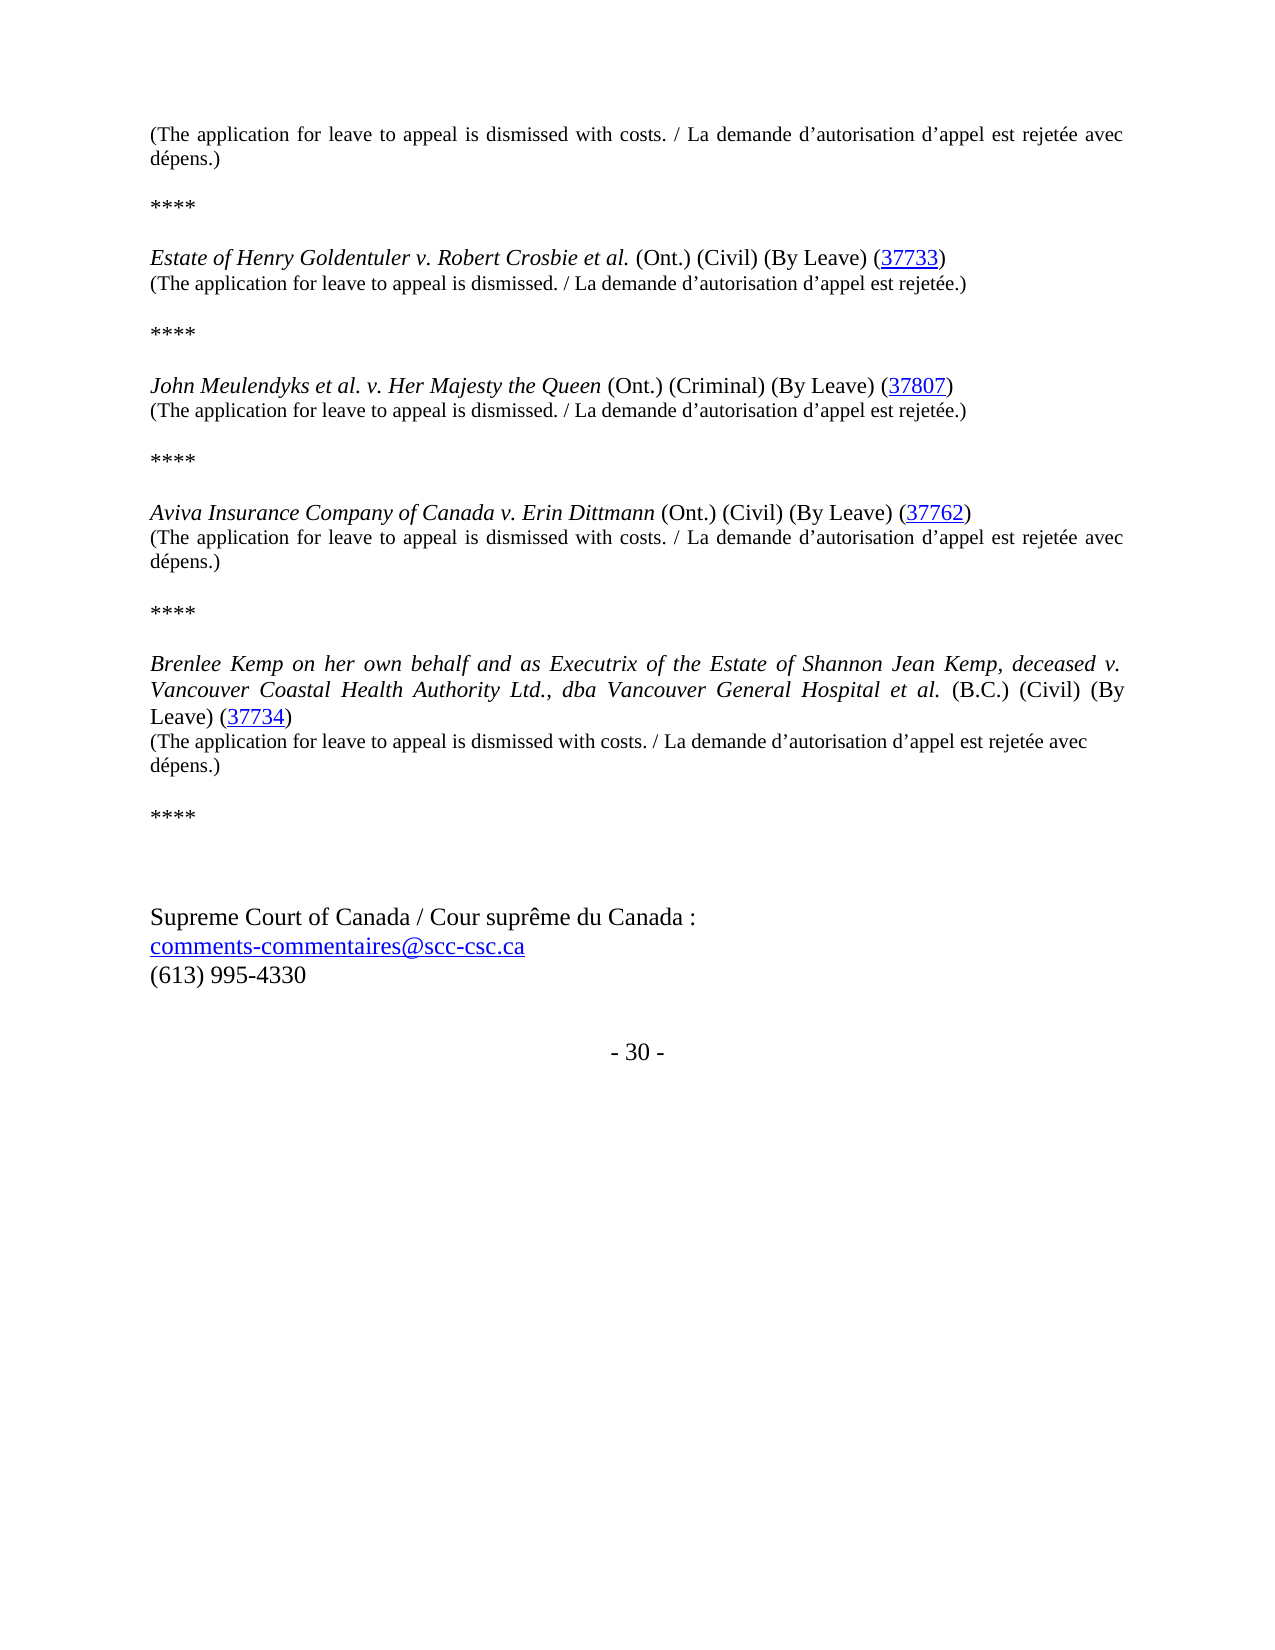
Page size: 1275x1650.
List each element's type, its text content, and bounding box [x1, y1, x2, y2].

text (The application for leave to appeal is dismissed with costs. / La demande d’autorisation d’appel est rejetée avec dépens.) [150, 525, 1125, 573]
text **** [150, 600, 1125, 626]
text Supreme Court of Canada / Cour suprême du Canada : [150, 902, 1125, 931]
text John Meulendyks et al. v. Her Majesty the Queen (Ont.) (Criminal) (By Leave) (37807) [150, 372, 1125, 398]
text (The application for leave to appeal is dismissed with costs. / La demande d’autorisation d’appel est rejetée avec dépens.) [150, 729, 1125, 777]
text Aviva Insurance Company of Canada v. Erin Dittmann (Ont.) (Civil) (By Leave) (37762) [150, 499, 1125, 525]
text **** [150, 194, 1125, 220]
text comments-commentaires@scc-csc.ca [150, 931, 1125, 960]
text (613) 995-4330 [150, 960, 1125, 988]
text (The application for leave to appeal is dismissed. / La demande d’autorisation d’appel est rejetée.) [150, 398, 1125, 422]
text **** [150, 804, 1125, 830]
text **** [150, 321, 1125, 348]
text Estate of Henry Goldentuler v. Robert Crosbie et al. (Ont.) (Civil) (By Leave) (37733) [150, 244, 1125, 271]
text Brenlee Kemp on her own behalf and as Executrix of the Estate of Shannon Jean Kemp, deceased v. Vancouver Coastal Health Authority Ltd., dba Vancouver General Hospital et al. (B.C.) (Civil) (By Leave) (37734) [150, 650, 1125, 729]
text - 30 - [150, 1037, 1125, 1065]
text **** [150, 448, 1125, 475]
text (The application for leave to appeal is dismissed with costs. / La demande d’autorisation d’appel est rejetée avec dépens.) [150, 122, 1125, 170]
text (The application for leave to appeal is dismissed. / La demande d’autorisation d’appel est rejetée.) [150, 271, 1125, 295]
